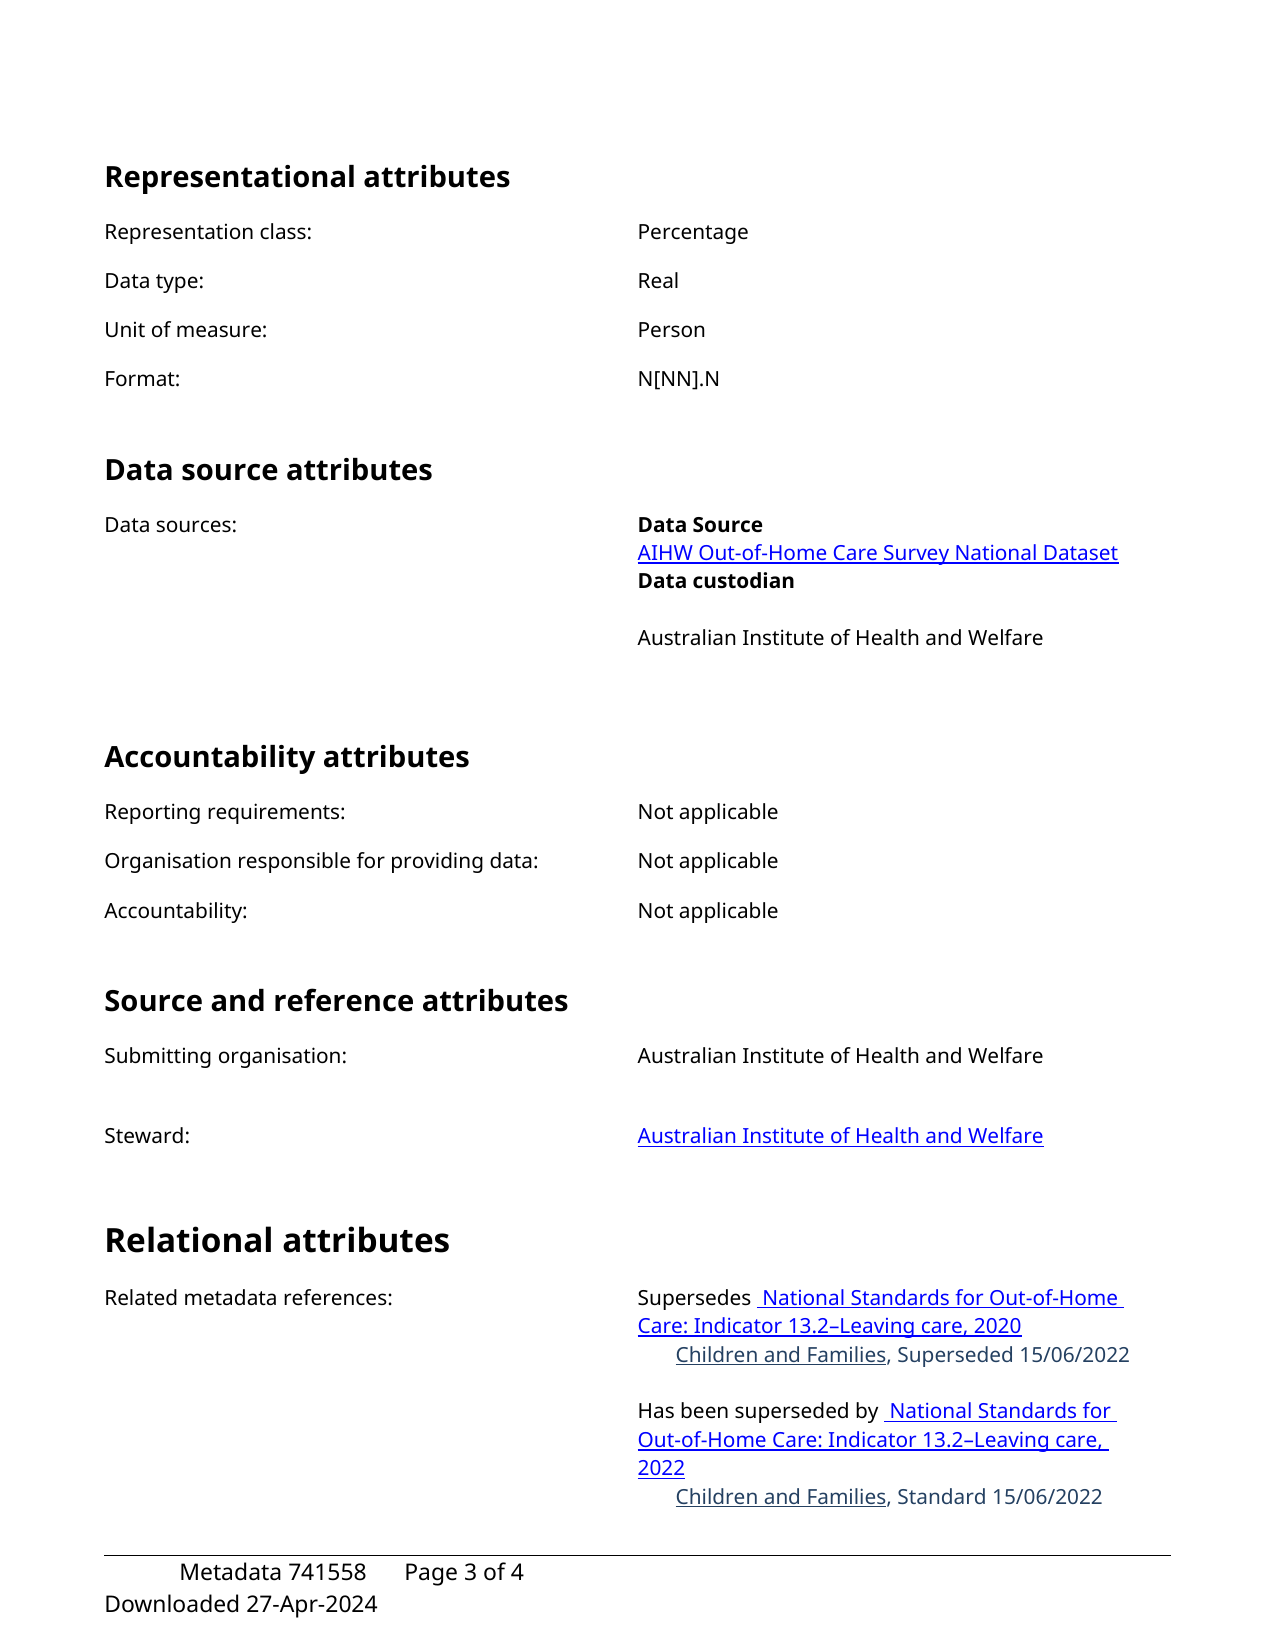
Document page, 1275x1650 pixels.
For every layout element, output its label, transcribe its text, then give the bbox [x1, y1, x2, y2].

table_cell Submitting organisation: [93, 1031, 626, 1111]
table_cell Representational attributes [93, 110, 1159, 206]
table_cell Source and reference attributes [93, 935, 1159, 1031]
table_cell Unit of measure: [93, 305, 626, 354]
table_cell Not applicable [626, 787, 1159, 836]
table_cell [626, 1273, 1159, 1521]
table_cell Australian Institute of Health and Welfare [626, 1031, 1159, 1111]
table_cell Relational attributes [93, 1160, 1159, 1272]
table_cell Not applicable [626, 885, 1159, 934]
table_cell Accountability: [93, 885, 626, 934]
table_cell Real [626, 256, 1159, 305]
table_cell Reporting requirements: [93, 787, 626, 836]
table_cell Steward: [93, 1111, 626, 1160]
table_cell Data source attributes [93, 404, 1159, 499]
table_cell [93, 1273, 626, 1521]
table_cell Percentage [626, 206, 1159, 256]
table_cell Data type: [93, 256, 626, 305]
table_cell Data sources: [93, 499, 626, 691]
table_cell N[NN].N [626, 354, 1159, 403]
table_cell Data Source AIHW Out-of-Home Care Survey National Dataset Data custodian Australian Institute of Health and Welfare [626, 499, 1159, 691]
table_cell Accountability attributes [93, 691, 1159, 787]
table_cell Australian Institute of Health and Welfare [626, 1111, 1159, 1160]
table_cell Representation class: [93, 206, 626, 256]
table_cell Not applicable [626, 836, 1159, 885]
table_cell Organisation responsible for providing data: [93, 836, 626, 885]
table_cell Format: [93, 354, 626, 403]
table_cell Person [626, 305, 1159, 354]
